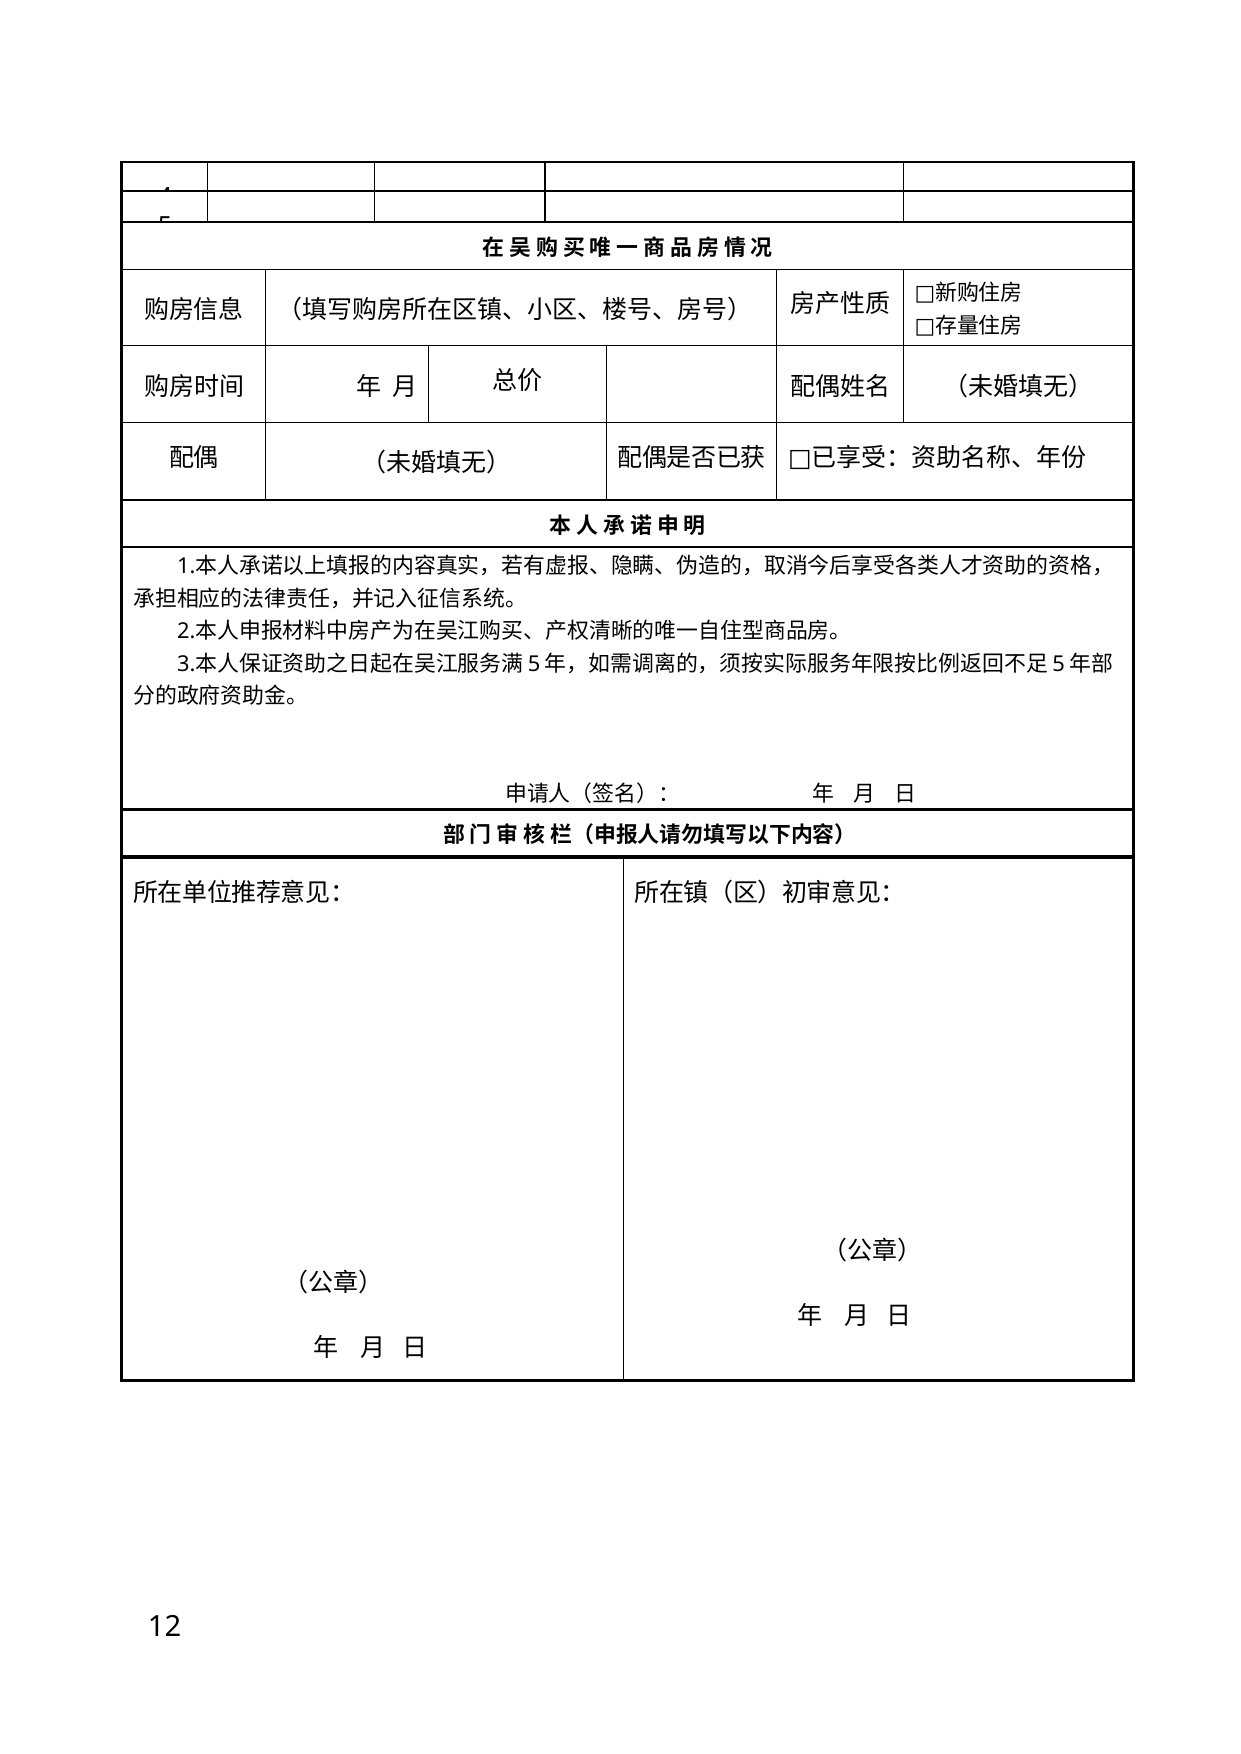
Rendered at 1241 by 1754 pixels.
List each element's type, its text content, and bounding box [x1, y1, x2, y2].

table_cell （填写购房所在区镇、小区、楼号、房号） [266, 270, 776, 345]
table_cell [208, 163, 374, 190]
table_cell [607, 346, 776, 422]
table_cell [904, 163, 1132, 190]
table_cell 房产性质 （打√） [777, 270, 903, 345]
table_cell 5 [123, 192, 207, 221]
table_cell [904, 192, 1132, 221]
table_cell 配偶姓名 [777, 346, 903, 422]
table_cell 在 吴 购 买 唯 一 商 品 房 情 况 [123, 223, 1132, 268]
table_cell 总价 （万元） [429, 346, 606, 422]
table_cell [375, 192, 544, 221]
table_cell □已享受：资助名称、年份 □未享受 [777, 423, 1132, 499]
table_cell 配偶 身份证号 [123, 423, 265, 499]
table_cell [546, 163, 903, 190]
table_cell （未婚填无） [266, 423, 606, 499]
table_cell 所在镇（区）初审意见： （公章） 年 月 日 [624, 859, 1132, 1378]
table_cell [208, 192, 374, 221]
table_cell 所在单位推荐意见： （公章） 年 月 日 [123, 859, 623, 1378]
table_cell 本 人 承 诺 申 明 [123, 501, 1132, 546]
table_cell □新购住房 □存量住房 [904, 270, 1132, 345]
table_cell [546, 192, 903, 221]
table_cell 购房信息 [123, 270, 265, 345]
table_cell 年 月 [266, 346, 428, 422]
table_cell 配偶是否已获吴江人才资助 [607, 423, 776, 499]
table_cell 4 [123, 163, 207, 190]
table_cell 部 门 审 核 栏（申报人请勿填写以下内容） [123, 811, 1132, 855]
table_cell （未婚填无） [904, 346, 1132, 422]
table_cell [375, 163, 544, 190]
table_cell 1.本人承诺以上填报的内容真实，若有虚报、隐瞒、伪造的，取消今后享受各类人才资助的资格，承担相应的法律责任，并记入征信系统。 2.本人申报材料中房产为在吴江购买、产权清晰的唯一自住型商品房。 3.本人保证资助之日起在吴江服务满5年，如需调离的，须按实际服务年限按比例返回不足5年部分的政府资助金。 申请人（签名）： 年 月 日 [123, 548, 1132, 808]
table_cell 购房时间 [123, 346, 265, 422]
